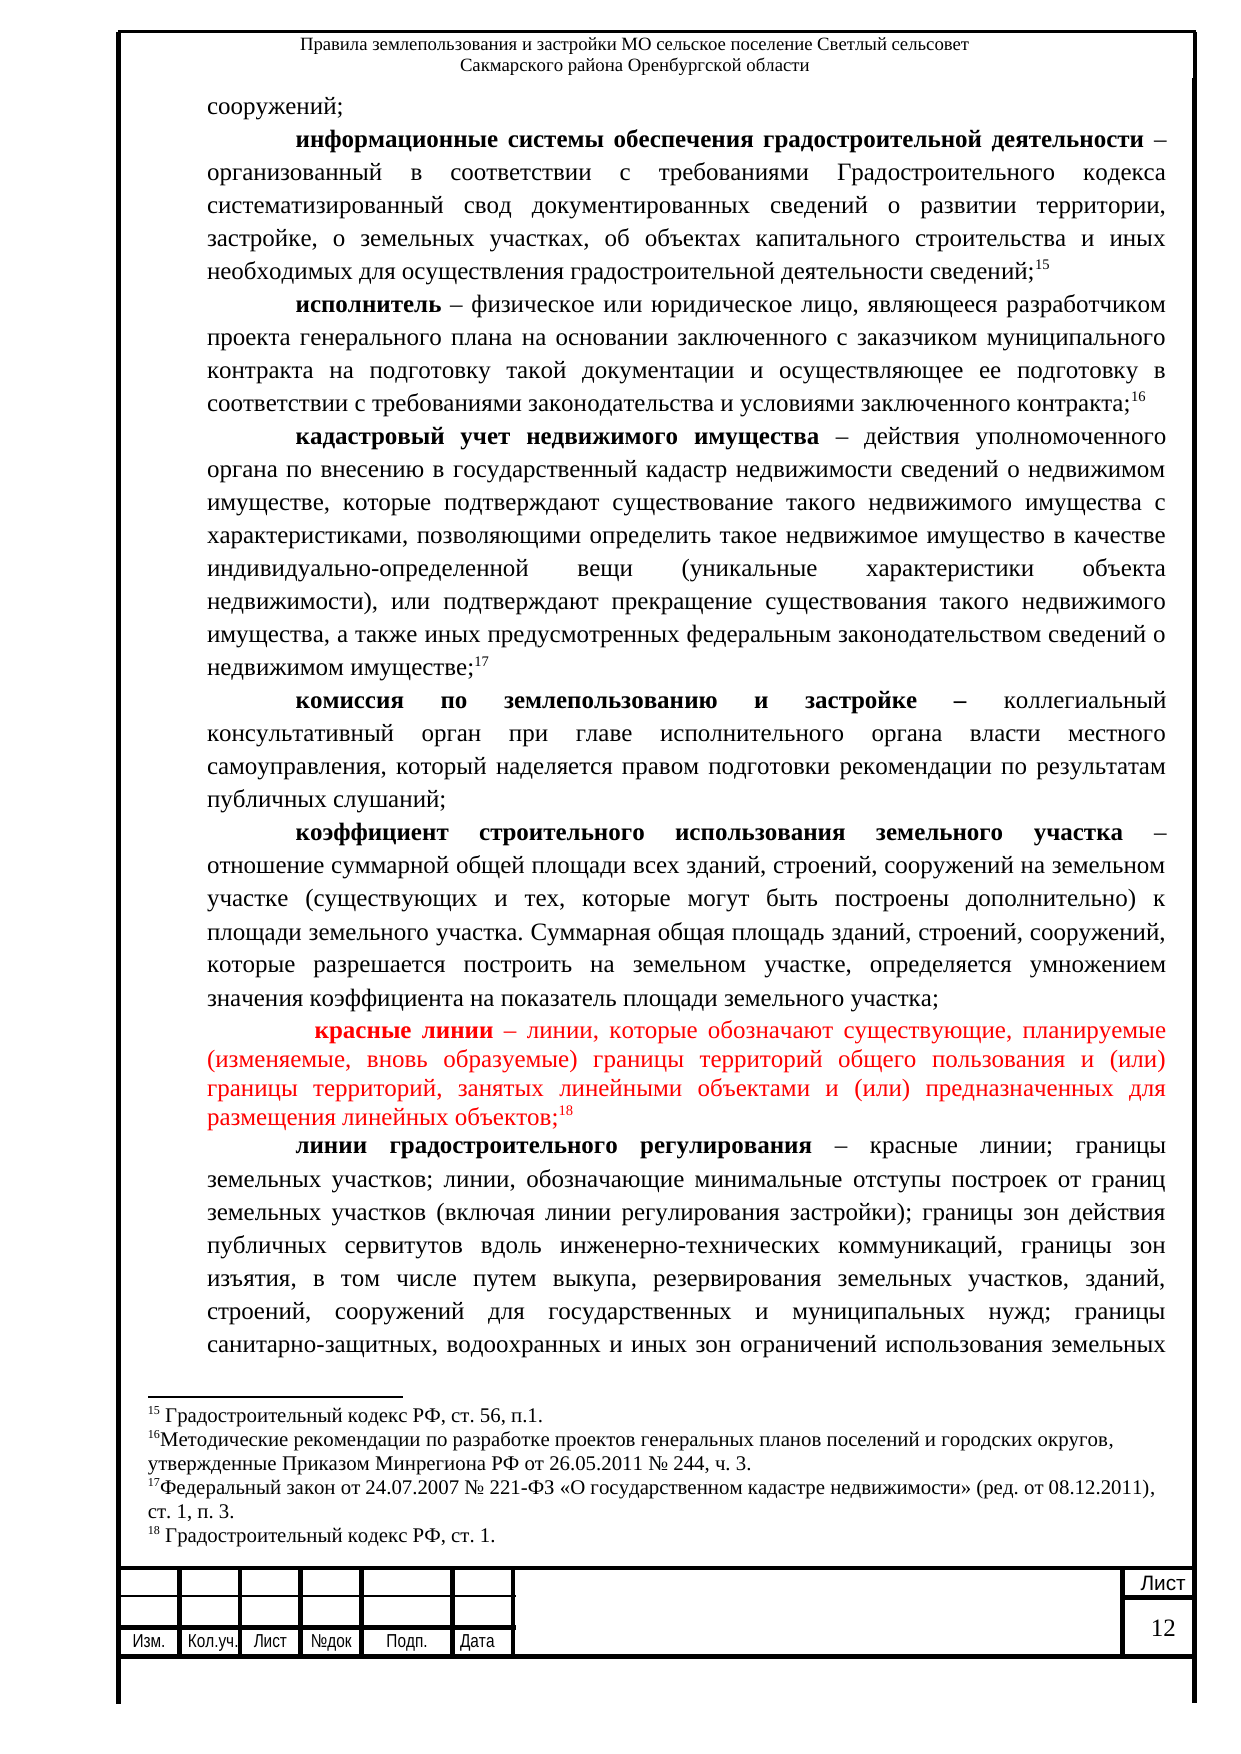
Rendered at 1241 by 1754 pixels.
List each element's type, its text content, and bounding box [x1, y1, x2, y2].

text коэффициент строительного использования земельного участка – отношение суммарной общей площади всех зданий, строений, сооружений на земельном участке (существующих и тех, которые могут быть построены дополнительно) к площади земельного участка. Суммарная общая площадь зданий, строений, сооружений, которые разрешается построить на земельном участке, определяется умножением значения коэффициента на показатель площади земельного участка; [207, 817, 1166, 1011]
text исполнитель – физическое или юридическое лицо, являющееся разработчиком проекта генерального плана на основании заключенного с заказчиком муниципального контракта на подготовку такой документации и осуществляющее ее подготовку в соответствии с требованиями законодательства и условиями заключенного контракта; [207, 289, 1166, 417]
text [207, 91, 1166, 120]
text красные линии – линии, которые обозначают существующие, планируемые (изменяемые, вновь образуемые) границы территорий общего пользования и (или) границы территорий, занятых линейными объектами и (или) предназначенных для размещения линейных объектов; [207, 1016, 1166, 1131]
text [207, 1131, 1166, 1357]
text комиссия по землепользованию и застройке – коллегиальный консультативный орган при главе исполнительного органа власти местного самоуправления, который наделяется правом подготовки рекомендации по результатам публичных слушаний; [207, 685, 1166, 813]
text кадастровый учет недвижимого имущества – действия уполномоченного органа по внесению в государственный кадастр недвижимости сведений о недвижимом имуществе, которые подтверждают существование такого недвижимого имущества с характеристиками, позволяющими определить такое недвижимое имущество в качестве индивидуально-определенной вещи (уникальные характеристики объекта недвижимости), или подтверждают прекращение существования такого недвижимого имущества, а также иных предусмотренных федеральным законодательством сведений о недвижимом имуществе; [207, 421, 1166, 681]
text информационные системы обеспечения градостроительной деятельности – организованный в соответствии с требованиями Градостроительного кодекса систематизированный свод документированных сведений о развитии территории, застройке, о земельных участках, об объектах капитального строительства и иных необходимых для осуществления градостроительной деятельности сведений; [207, 124, 1166, 285]
